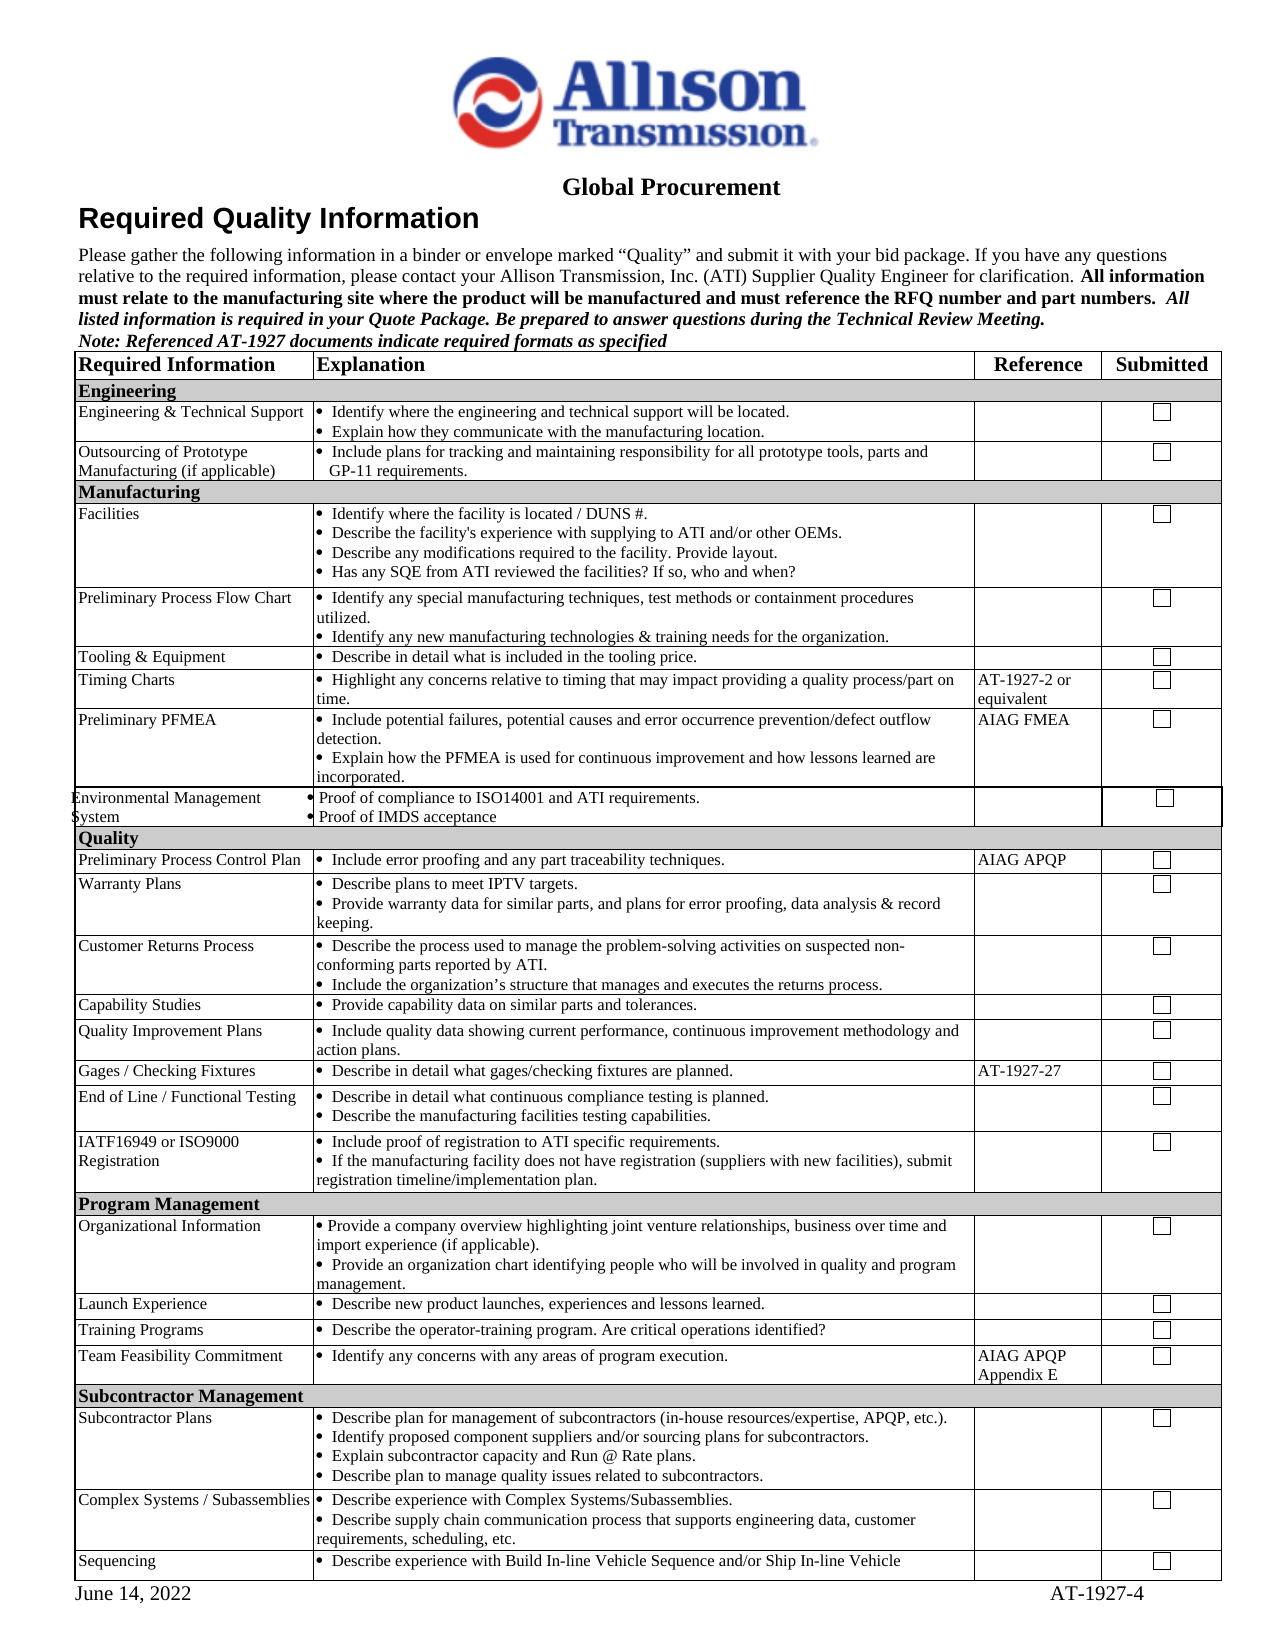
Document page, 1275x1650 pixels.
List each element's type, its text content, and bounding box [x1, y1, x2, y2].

table_cell Capability Studies [76, 995, 313, 1019]
table_cell AT-1927-2 or equivalent [975, 670, 1101, 708]
table_cell [1102, 1132, 1221, 1192]
table_cell Subcontractor Management [76, 1385, 1221, 1407]
table_cell [975, 1320, 1101, 1345]
table_cell Explanation [314, 352, 974, 378]
table_cell AIAG APQP [975, 850, 1101, 873]
table_cell [975, 402, 1101, 441]
table_cell [1102, 588, 1221, 646]
table_cell Provide capability data on similar parts and tolerances. [314, 995, 974, 1019]
table_cell Identify where the engineering and technical support will be located. Explain how they communicate with the manufacturing location. [314, 402, 974, 441]
table_cell Highlight any concerns relative to timing that may impact providing a quality process/part on time. [314, 670, 974, 708]
picture [436, 30, 837, 173]
table_cell [975, 1216, 1101, 1293]
table_cell [1102, 874, 1221, 935]
table_cell [1102, 1551, 1221, 1580]
table_cell Sequencing [76, 1551, 313, 1580]
table_cell Describe plan for management of subcontractors (in-house resources/expertise, APQP, etc.). Identify proposed component suppliers and/or sourcing plans for subcontractors. Explain subcontractor capacity and Run @ Rate plans. Describe plan to manage quality issues related to subcontractors. [314, 1408, 974, 1489]
table_cell AIAG FMEA [975, 709, 1101, 786]
table_cell Organizational Information [76, 1216, 313, 1293]
table_cell [975, 788, 1101, 826]
table_cell Identify any concerns with any areas of program execution. [314, 1346, 974, 1384]
table_cell [975, 1086, 1101, 1131]
table_cell IATF16949 or ISO9000 Registration [76, 1132, 313, 1192]
table_cell [1102, 709, 1221, 786]
table_cell  Provide a company overview highlighting joint venture relationships, business over time and import experience (if applicable). Provide an organization chart identifying people who will be involved in quality and program management. [314, 1216, 974, 1293]
table_cell [1102, 1061, 1221, 1085]
table_cell [1102, 1346, 1221, 1384]
table_cell Identify where the facility is located / DUNS #. Describe the facility's experience with supplying to ATI and/or other OEMs. Describe any modifications required to the facility. Provide layout. Has any SQE from ATI reviewed the facilities? If so, who and when? [314, 504, 974, 587]
table_cell [1102, 1020, 1221, 1059]
table_cell AIAG APQP Appendix E [975, 1346, 1101, 1384]
table_cell Describe experience with Complex Systems/Subassemblies. Describe supply chain communication process that supports engineering data, customer requirements, scheduling, etc. [314, 1490, 974, 1550]
table_cell Describe plans to meet IPTV targets. Provide warranty data for similar parts, and plans for error proofing, data analysis & record keeping. [314, 874, 974, 935]
table_cell AT-1927-27 [975, 1061, 1101, 1085]
table_cell Identify any special manufacturing techniques, test methods or containment procedures utilized. Identify any new manufacturing technologies & training needs for the organization. [314, 588, 974, 646]
table_cell [1102, 936, 1221, 994]
table_cell Complex Systems / Subassemblies [76, 1490, 313, 1550]
table_cell Subcontractor Plans [76, 1408, 313, 1489]
table_cell Describe the process used to manage the problem-solving activities on suspected non-conforming parts reported by ATI. Include the organization’s structure that manages and executes the returns process. [314, 936, 974, 994]
table_cell Include proof of registration to ATI specific requirements. If the manufacturing facility does not have registration (suppliers with new facilities), submit registration timeline/implementation plan. [314, 1132, 974, 1192]
table_cell [975, 1490, 1101, 1550]
table_cell [1102, 647, 1221, 669]
table_cell [975, 1551, 1101, 1580]
table_cell Describe the operator-training program. Are critical operations identified? [314, 1320, 974, 1345]
table_cell [975, 442, 1101, 480]
table_cell Describe in detail what continuous compliance testing is planned. Describe the manufacturing facilities testing capabilities. [314, 1086, 974, 1131]
table_cell Include potential failures, potential causes and error occurrence prevention/defect outflow detection. Explain how the PFMEA is used for continuous improvement and how lessons learned are incorporated. [314, 709, 974, 786]
table_cell [1102, 504, 1221, 587]
table_cell Launch Experience [76, 1294, 313, 1318]
table_cell Timing Charts [76, 670, 313, 708]
table_cell Engineering [76, 380, 1221, 401]
table_cell Describe new product launches, experiences and lessons learned. [314, 1294, 974, 1318]
table_cell Training Programs [76, 1320, 313, 1345]
table_cell [1102, 1294, 1221, 1318]
table_cell [975, 647, 1101, 669]
table_cell [1102, 1490, 1221, 1550]
table_cell [975, 1020, 1101, 1059]
table_cell  Proof of compliance to ISO14001 and ATI requirements.  Proof of IMDS acceptance [314, 788, 974, 826]
table_cell Tooling & Equipment [76, 647, 313, 669]
table_cell Required Information [76, 352, 313, 378]
table_cell Team Feasibility Commitment [76, 1346, 313, 1384]
table_cell Describe in detail what gages/checking fixtures are planned. [314, 1061, 974, 1085]
table_cell [1102, 402, 1221, 441]
table_cell Reference [975, 352, 1101, 378]
table_cell [975, 995, 1101, 1019]
table_cell [975, 874, 1101, 935]
table_cell [1103, 788, 1221, 826]
table_cell [975, 1408, 1101, 1489]
table_cell [1102, 670, 1221, 708]
table_cell Facilities [76, 504, 313, 587]
table_cell Warranty Plans [76, 874, 313, 935]
table_cell [975, 1132, 1101, 1192]
table_cell [1102, 1408, 1221, 1489]
table_cell [975, 1294, 1101, 1318]
table_cell Preliminary PFMEA [76, 709, 313, 786]
table_cell Describe in detail what is included in the tooling price. [314, 647, 974, 669]
table_cell Manufacturing [76, 481, 1221, 503]
table_cell [975, 588, 1101, 646]
table_cell [1102, 1086, 1221, 1131]
table_cell Program Management [76, 1193, 1221, 1215]
table_cell Describe experience with Build In-line Vehicle Sequence and/or Ship In-line Vehicle Sequence. Describe plan for managing broadcast requirements. [314, 1551, 974, 1580]
table_header Required Quality Information [75, 201, 1222, 243]
table_cell [1102, 1216, 1221, 1293]
table_cell Preliminary Process Control Plan [76, 850, 313, 873]
table_cell Preliminary Process Flow Chart [76, 588, 313, 646]
table_cell End of Line / Functional Testing [76, 1086, 313, 1131]
table_cell Quality Improvement Plans [76, 1020, 313, 1059]
table_cell Customer Returns Process [76, 936, 313, 994]
table_cell Include quality data showing current performance, continuous improvement methodology and action plans. [314, 1020, 974, 1059]
table_cell [975, 504, 1101, 587]
table_cell Please gather the following information in a binder or envelope marked “Quality” and submit it with your bid package. If you have any questions relative to the required information, please contact your Allison Transmission, Inc. (ATI) Supplier Quality Engineer for clarification. All information must relate to the manufacturing site where the product will be manufactured and must reference the RFQ number and part numbers. All listed information is required in your Quote Package. Be prepared to answer questions during the Technical Review Meeting. Note: Referenced AT-1927 documents indicate required formats as specified [75, 244, 1222, 351]
table_cell [1102, 442, 1221, 480]
table_cell Environmental Management System [76, 788, 313, 826]
table_cell [1102, 1320, 1221, 1345]
table_cell Quality [76, 827, 1221, 849]
table_cell Submitted [1102, 352, 1221, 378]
table_cell [1102, 850, 1221, 873]
table_cell [975, 936, 1101, 994]
table_cell Gages / Checking Fixtures [76, 1061, 313, 1085]
table_cell Outsourcing of Prototype Manufacturing (if applicable) [76, 442, 313, 480]
table_cell [1102, 995, 1221, 1019]
table_cell Include error proofing and any part traceability techniques. [314, 850, 974, 873]
table_cell Include plans for tracking and maintaining responsibility for all prototype tools, parts and GP-11 requirements. [314, 442, 974, 480]
table_cell Engineering & Technical Support [76, 402, 313, 441]
